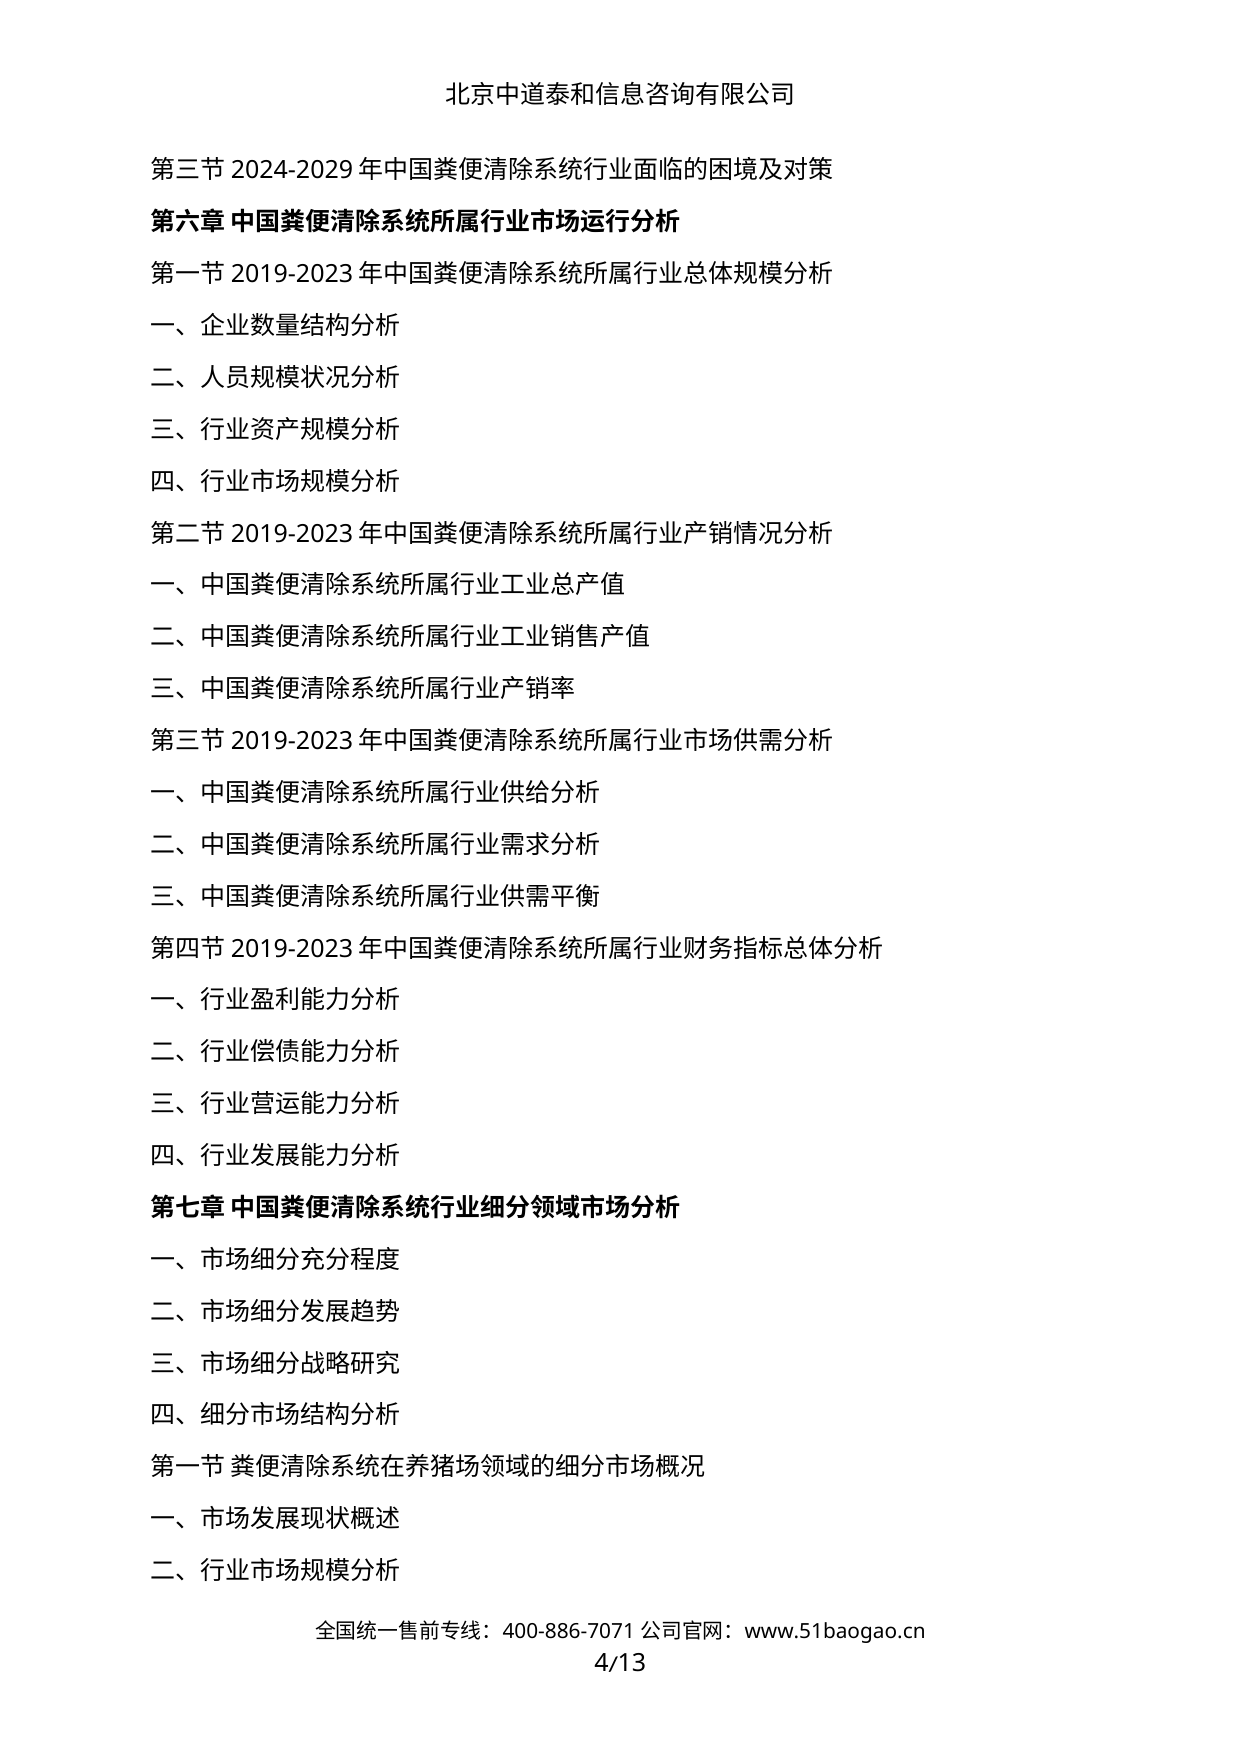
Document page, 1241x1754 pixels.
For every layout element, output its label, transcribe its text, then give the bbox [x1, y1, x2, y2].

text 一、市场发展现状概述 [150, 1499, 1090, 1535]
text 二、中国粪便清除系统所属行业工业销售产值 [150, 617, 1090, 653]
text 二、市场细分发展趋势 [150, 1291, 1090, 1327]
text 四、细分市场结构分析 [150, 1395, 1090, 1431]
text 第三节 2024-2029年中国粪便清除系统行业面临的困境及对策 [150, 150, 1090, 186]
text 一、市场细分充分程度 [150, 1239, 1090, 1276]
text 一、企业数量结构分析 [150, 306, 1090, 342]
text 第一节 粪便清除系统在养猪场领域的细分市场概况 [150, 1447, 1090, 1483]
text 第二节 2019-2023年中国粪便清除系统所属行业产销情况分析 [150, 513, 1090, 549]
text 第一节 2019-2023年中国粪便清除系统所属行业总体规模分析 [150, 254, 1090, 290]
text 二、中国粪便清除系统所属行业需求分析 [150, 824, 1090, 861]
text 四、行业市场规模分析 [150, 461, 1090, 497]
text 二、人员规模状况分析 [150, 357, 1090, 394]
text 第七章 中国粪便清除系统行业细分领域市场分析 [150, 1187, 1090, 1224]
text 三、行业资产规模分析 [150, 409, 1090, 446]
text 二、行业市场规模分析 [150, 1551, 1090, 1587]
text 三、行业营运能力分析 [150, 1084, 1090, 1120]
text 四、行业发展能力分析 [150, 1136, 1090, 1172]
text 一、行业盈利能力分析 [150, 980, 1090, 1016]
text 一、中国粪便清除系统所属行业供给分析 [150, 772, 1090, 809]
text 第四节 2019-2023年中国粪便清除系统所属行业财务指标总体分析 [150, 928, 1090, 964]
text 第三节 2019-2023年中国粪便清除系统所属行业市场供需分析 [150, 721, 1090, 757]
text 二、行业偿债能力分析 [150, 1032, 1090, 1068]
text 三、市场细分战略研究 [150, 1343, 1090, 1379]
text 三、中国粪便清除系统所属行业供需平衡 [150, 876, 1090, 912]
text 一、中国粪便清除系统所属行业工业总产值 [150, 565, 1090, 601]
text 三、中国粪便清除系统所属行业产销率 [150, 669, 1090, 705]
text 第六章 中国粪便清除系统所属行业市场运行分析 [150, 202, 1090, 238]
